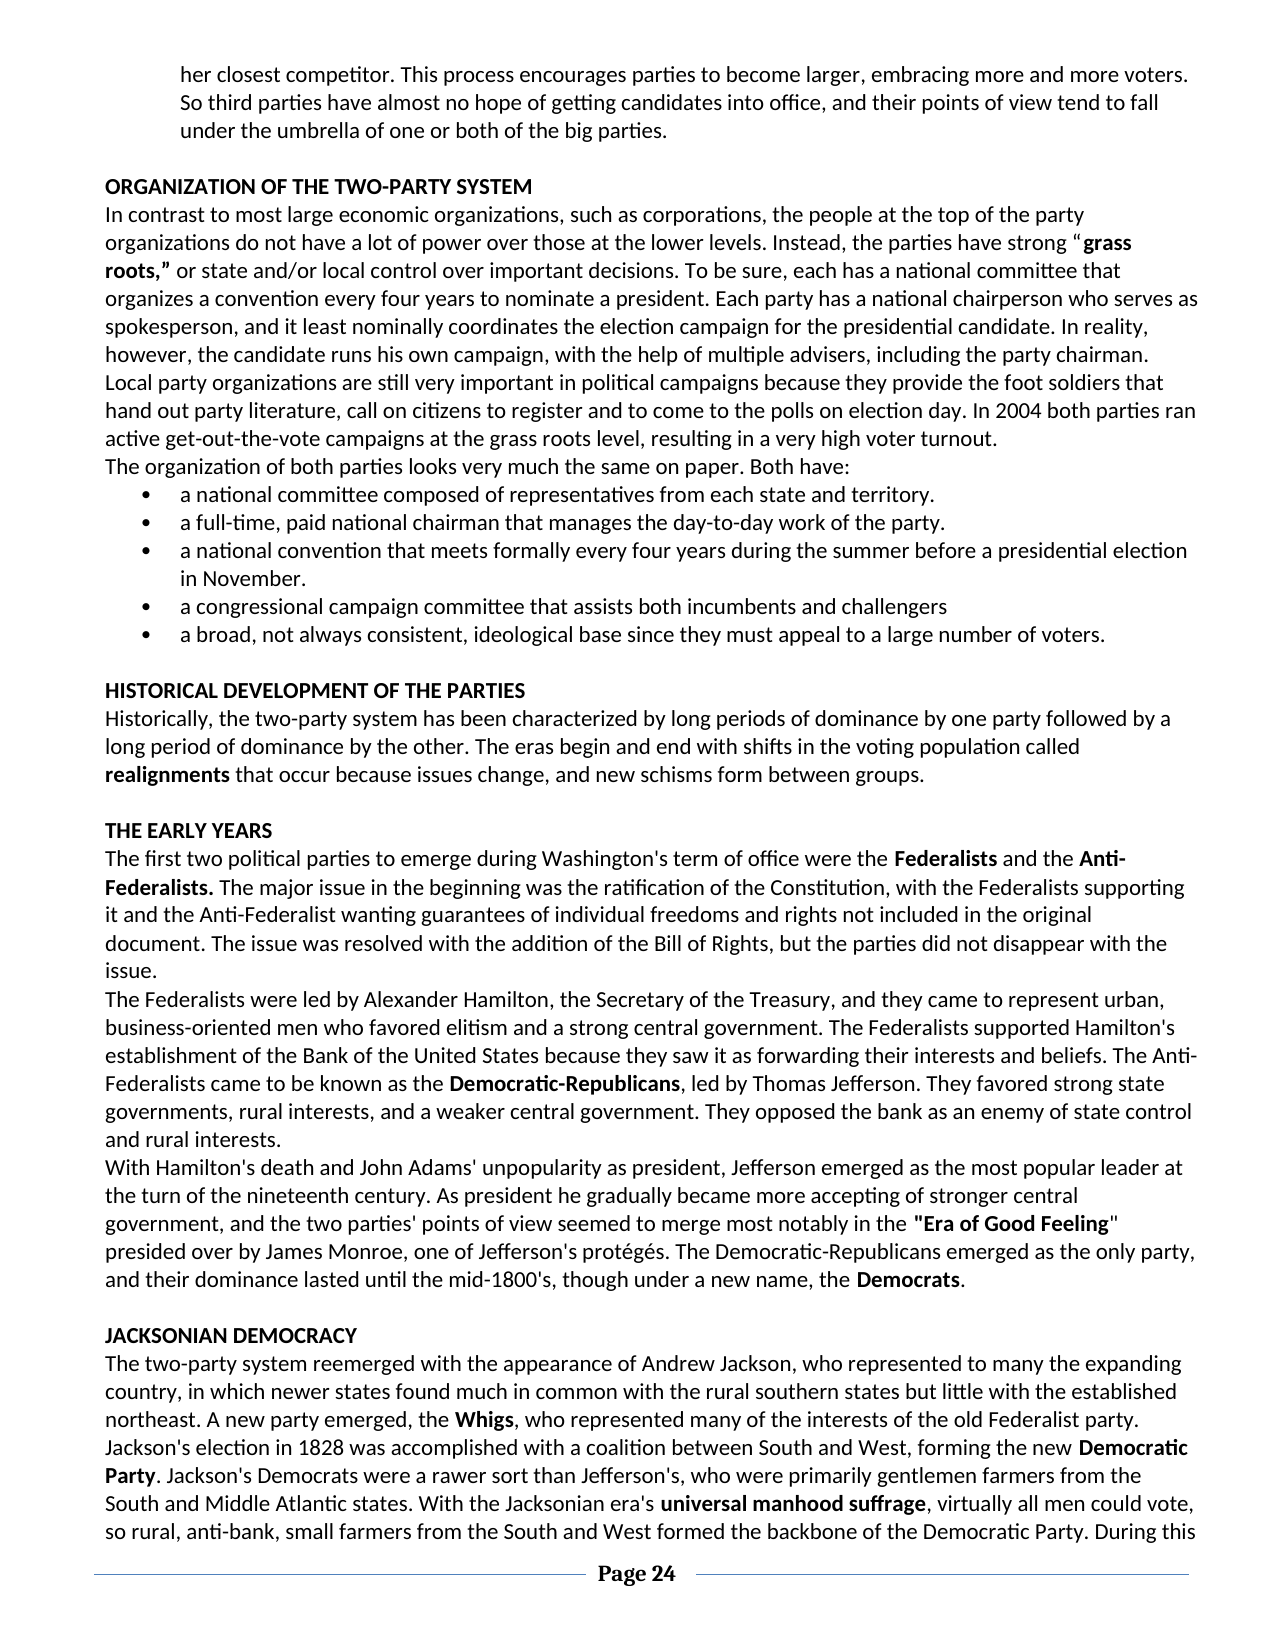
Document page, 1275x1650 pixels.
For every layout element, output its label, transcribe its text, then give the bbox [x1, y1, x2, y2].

text Historically, the two-party system has been characterized by long periods of dominance by one party followed by a long period of dominance by the other. The eras begin and end with shifts in the voting population called realignments that occur because issues change, and new schisms form between groups. [105, 704, 1200, 788]
text THE EARLY YEARS [105, 817, 1200, 844]
text The Federalists were led by Alexander Hamilton, the Secretary of the Treasury, and they came to represent urban, business-oriented men who favored elitism and a strong central government. The Federalists supported Hamilton's establishment of the Bank of the United States because they saw it as forwarding their interests and beliefs. The Anti-Federalists came to be known as the Democratic-Republicans, led by Thomas Jefferson. They favored strong state governments, rural interests, and a weaker central government. They opposed the bank as an enemy of state control and rural interests. [105, 985, 1200, 1153]
list a national convention that meets formally every four years during the summer before a presidential election in November. [142, 536, 1200, 592]
text Local party organizations are still very important in political campaigns because they provide the foot soldiers that hand out party literature, call on citizens to register and to come to the polls on election day. In 2004 both parties ran active get-out-the-vote campaigns at the grass roots level, resulting in a very high voter turnout. [105, 368, 1200, 452]
subtitle HISTORICAL DEVELOPMENT OF THE PARTIES [105, 676, 1200, 704]
text The organization of both parties looks very much the same on paper. Both have: [105, 452, 1200, 480]
subtitle ORGANIZATION OF THE TWO-PARTY SYSTEM [105, 172, 1200, 200]
text JACKSONIAN DEMOCRACY [105, 1321, 1200, 1349]
text In contrast to most large economic organizations, such as corporations, the people at the top of the party organizations do not have a lot of power over those at the lower levels. Instead, the parties have strong “grass roots,” or state and/or local control over important decisions. To be sure, each has a national committee that organizes a convention every four years to nominate a president. Each party has a national chairperson who serves as spokesperson, and it least nominally coordinates the election campaign for the presidential candidate. In reality, however, the candidate runs his own campaign, with the help of multiple advisers, including the party chairman. [105, 200, 1200, 368]
list a congressional campaign committee that assists both incumbents and challengers [142, 592, 1200, 620]
list a full-time, paid national chairman that manages the day-to-day work of the party. [142, 508, 1200, 536]
text The first two political parties to emerge during Washington's term of office were the Federalists and the Anti-Federalists. The major issue in the beginning was the ratification of the Constitution, with the Federalists supporting it and the Anti-Federalist wanting guarantees of individual freedoms and rights not included in the original document. The issue was resolved with the addition of the Bill of Rights, but the parties did not disappear with the issue. [105, 844, 1200, 985]
text The two-party system reemerged with the appearance of Andrew Jackson, who represented to many the expanding country, in which newer states found much in common with the rural southern states but little with the established northeast. A new party emerged, the Whigs, who represented many of the interests of the old Federalist party. [105, 1349, 1200, 1433]
list a national committee composed of representatives from each state and territory. [142, 480, 1200, 508]
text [105, 1433, 1200, 1545]
list a broad, not always consistent, ideological base since they must appeal to a large number of voters. [142, 620, 1200, 648]
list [142, 60, 1200, 144]
text With Hamilton's death and John Adams' unpopularity as president, Jefferson emerged as the most popular leader at the turn of the nineteenth century. As president he gradually became more accepting of stronger central government, and the two parties' points of view seemed to merge most notably in the "Era of Good Feeling" presided over by James Monroe, one of Jefferson's protégés. The Democratic-Republicans emerged as the only party, and their dominance lasted until the mid-1800's, though under a new name, the Democrats. [105, 1153, 1200, 1293]
